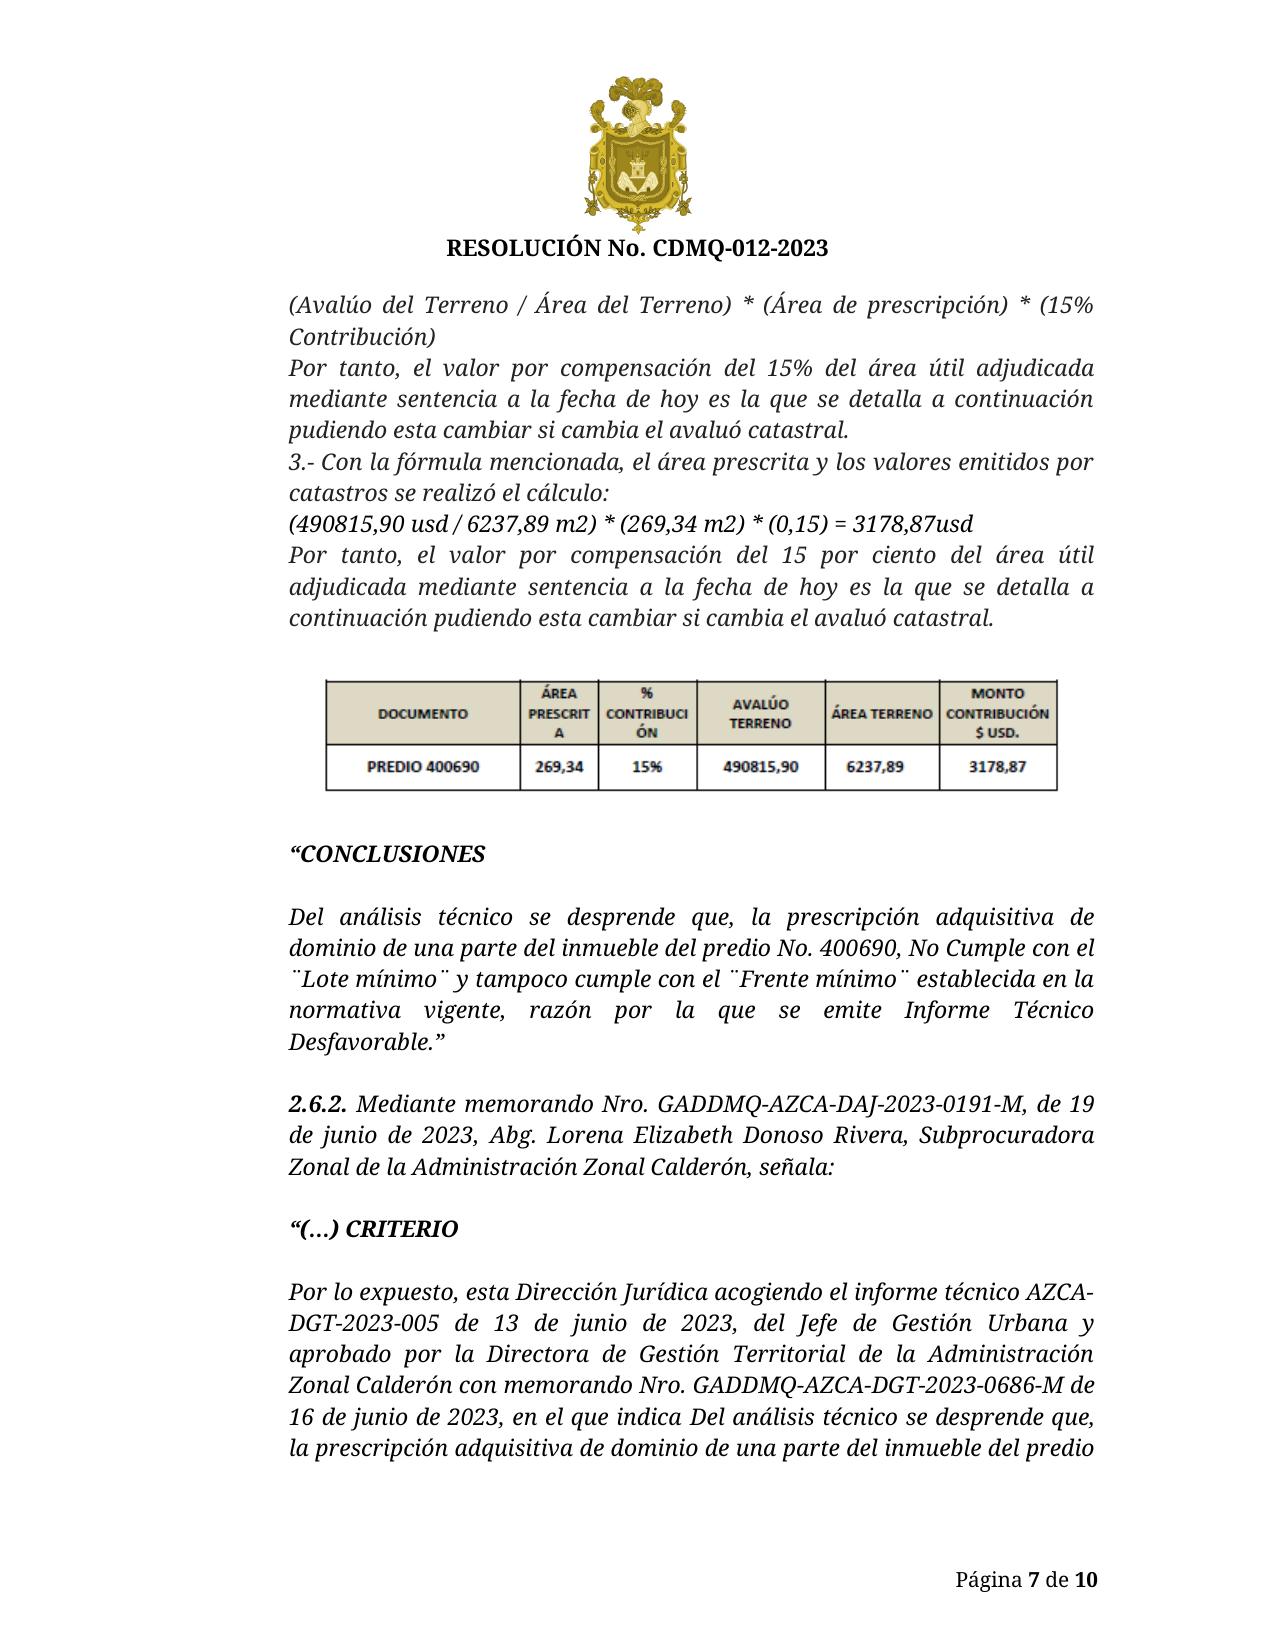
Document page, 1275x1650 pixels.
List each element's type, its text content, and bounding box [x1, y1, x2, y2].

text 2.6.2. Mediante memorando Nro. GADDMQ-AZCA-DAJ-2023-0191-M, de 19 de junio de 2023, Abg. Lorena Elizabeth Donoso Rivera, Subprocuradora Zonal de la Administración Zonal Calderón, señala: [288, 1088, 1098, 1182]
text “(…) CRITERIO [288, 1213, 1098, 1244]
text Por tanto, el valor por compensación del 15 por ciento del área útil adjudicada mediante sentencia a la fecha de hoy es la que se detalla a continuación pudiendo esta cambiar si cambia el avaluó catastral. [288, 539, 1098, 633]
text Del análisis técnico se desprende que, la prescripción adquisitiva de dominio de una parte del inmueble del predio No. 400690, No Cumple con el ¨Lote mínimo¨ y tampoco cumple con el ¨Frente mínimo¨ establecida en la normativa vigente, razón por la que se emite Informe Técnico Desfavorable.” [288, 900, 1098, 1057]
text (490815,90 usd / 6237,89 m2) * (269,34 m2) * (0,15) = 3178,87usd [288, 508, 1098, 539]
text Por tanto, el valor por compensación del 15% del área útil adjudicada mediante sentencia a la fecha de hoy es la que se detalla a continuación pudiendo esta cambiar si cambia el avaluó catastral. [288, 352, 1098, 446]
picture [582, 74, 693, 237]
picture [307, 664, 1080, 807]
text “CONCLUSIONES [288, 838, 1098, 869]
text (Avalúo del Terreno / Área del Terreno) * (Área de prescripción) * (15% Contribución) [288, 289, 1098, 352]
text 3.- Con la fórmula mencionada, el área prescrita y los valores emitidos por catastros se realizó el cálculo: [288, 446, 1098, 508]
